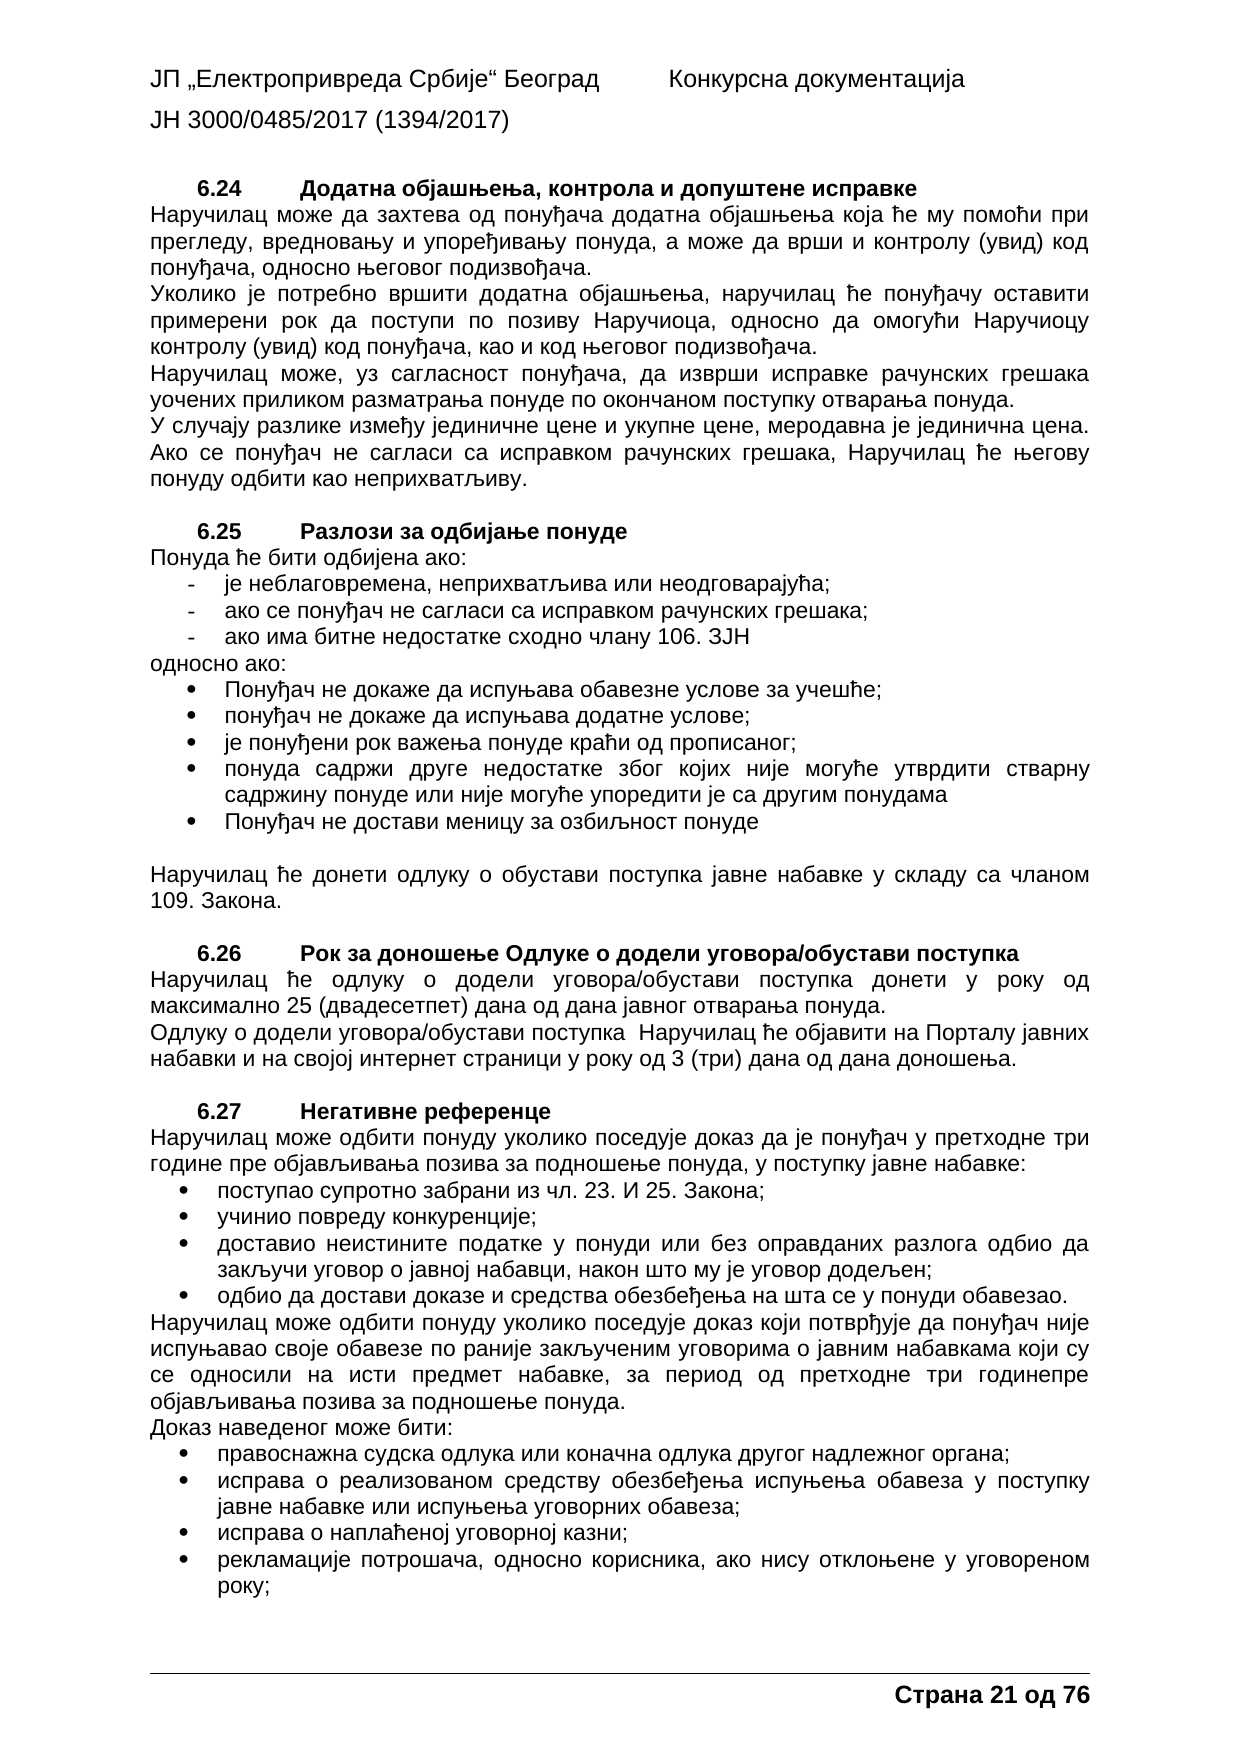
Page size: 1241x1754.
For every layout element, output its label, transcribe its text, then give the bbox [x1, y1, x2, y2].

text учинио повреду конкуренције; [179, 1203, 1090, 1229]
list Разлози за одбијање понуде [197, 518, 1090, 544]
list понуђач не докаже да испуњава додатне услове; [187, 702, 1090, 729]
list понуда садржи друге недостатке због којих није могуће утврдити стварну садржину понуде или није могуће упоредити је са другим понудама [187, 755, 1090, 808]
text Уколико је потребно вршити додатна објашњења, наручилац ће понуђачу оставити примерени рок да поступи по позиву Наручиоца, односно да омогући Наручиоцу контролу (увид) код понуђача, као и код његовог подизвођача. [150, 280, 1090, 359]
text У случају разлике између јединичне цене и укупне цене, меродавна је јединична цена. Ако се понуђач не сагласи са исправком рачунских грешака, Наручилац ће његову понуду одбити као неприхватљиву. [150, 412, 1090, 491]
text Наручилац може да захтева од понуђача додатна објашњења која ће му помоћи при прегледу, вредновању и упоређивању понуда, а може да врши и контролу (увид) код понуђача, односно његовог подизвођача. [150, 201, 1090, 280]
list Рок за доношење Одлуке о додели уговора/обустави поступка [197, 939, 1090, 966]
list Негативне референце [197, 1098, 1090, 1124]
list Понуђач не докаже да испуњава обавезне услове за учешће; [187, 676, 1090, 702]
text доставио неистините податке у понуди или без оправданих разлога одбио да закључи уговор о јавној набавци, након што му је уговор додељен; [179, 1229, 1090, 1282]
text Доказ наведеног може бити: [150, 1414, 1090, 1440]
list односно ако: [150, 650, 1090, 676]
text правоснажна судска одлука или коначна одлука другог надлежног органа; [179, 1440, 1090, 1467]
list Понуђач не достави меницу за озбиљност понуде [187, 808, 1090, 834]
text Наручилац ће одлуку о додели уговора/обустави поступка донети у року од максимално 25 (двадесетпет) дана од дана јавног отварања понуда. [150, 966, 1090, 1019]
text исправа о наплаћеној уговорној казни; [179, 1519, 1090, 1546]
text Одлуку о додели уговора/обустави поступка Наручилац ће објавити на Порталу јавних набавки и на својој интернет страници у року од 3 (три) дана од дана доношења. [150, 1019, 1090, 1071]
text Наручилац може одбити понуду уколико поседује доказ да је понуђач у претходне три године пре објављивања позива за подношење понуда, у поступку јавне набавке: [150, 1124, 1090, 1177]
list је понуђени рок важења понуде краћи од прописаног; [187, 729, 1090, 755]
text рекламације потрошача, односно корисника, ако нису отклоњене у уговореном року; [179, 1546, 1090, 1598]
text поступао супротно забрани из чл. 23. И 25. Закона; [179, 1177, 1090, 1203]
list Додатна објашњења, контрола и допуштене исправке [197, 175, 1090, 201]
text одбио да достави доказе и средства обезбеђења на шта се у понуди обавезао. [179, 1282, 1090, 1308]
text Понуда ће бити одбијена ако: [150, 544, 1090, 570]
text Наручилац ће донети одлуку о обустави поступка јавне набавке у складу са чланом 109. Закона. [150, 861, 1090, 913]
text Наручилац може одбити понуду уколико поседује доказ који потврђује да понуђач није испуњавао своје обавезе по раније закљученим уговорима о јавним набавкама који су се односили на исти предмет набавке, за период од претходне три годинепре објављивања позива за подношење понуда. [150, 1308, 1090, 1414]
list ако има битне недостатке сходно члану 106. ЗЈН [187, 623, 1090, 650]
list је неблаговремена, неприхватљива или неодговарајућа; [187, 570, 1090, 597]
text Наручилац може, уз сагласност понуђача, да изврши исправке рачунских грешака уочених приликом разматрања понуде по окончаном поступку отварања понуда. [150, 359, 1090, 412]
list ако се понуђач не сагласи са исправком рачунских грешака; [187, 597, 1090, 623]
text исправа о реализованом средству обезбеђења испуњења обавеза у поступку јавне набавке или испуњења уговорних обавеза; [179, 1467, 1090, 1519]
